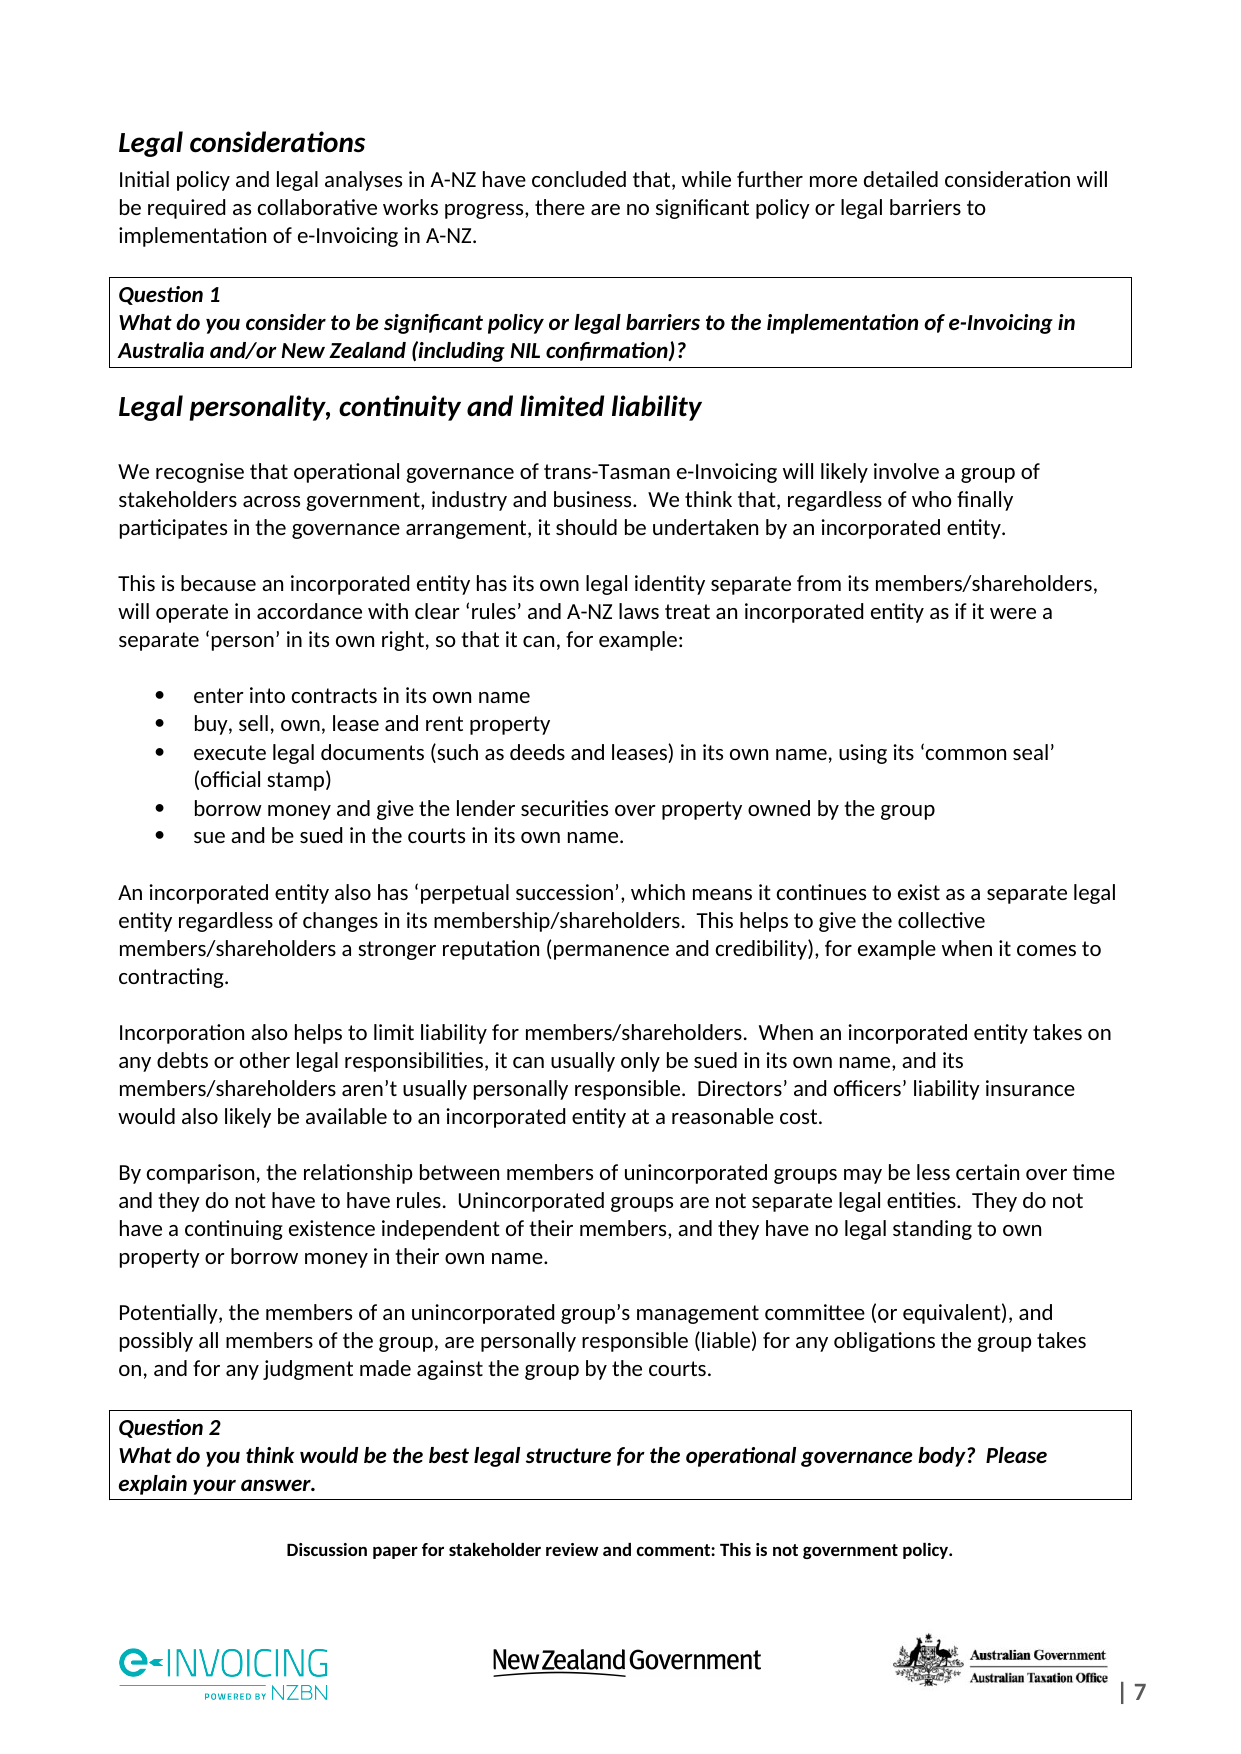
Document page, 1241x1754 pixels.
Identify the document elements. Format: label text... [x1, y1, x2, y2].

text What do you consider to be significant policy or legal barriers to the implementation of e-Invoicing in Australia and/or New Zealand (including NIL confirmation)? [110, 305, 1131, 367]
list buy, sell, own, lease and rent property [156, 709, 1122, 738]
list sue and be sued in the courts in its own name. [156, 822, 1122, 850]
picture [889, 1622, 1111, 1701]
list borrow money and give the lender securities over property owned by the group [156, 794, 1122, 822]
text Incorporation also helps to limit liability for members/shareholders. When an incorporated entity takes on any debts or other legal responsibilities, it can usually only be sued in its own name, and its members/shareholders aren’t usually personally responsible. Directors’ and officers’ liability insurance would also likely be available to an incorporated entity at a reasonable cost. [118, 1018, 1122, 1130]
text Legal personality, continuity and limited liability [118, 388, 1122, 424]
picture [92, 1619, 357, 1729]
text An incorporated entity also has ‘perpetual succession’, which means it continues to exist as a separate legal entity regardless of changes in its membership/shareholders. This helps to give the collective members/shareholders a stronger reputation (permanence and credibility), for example when it comes to contracting. [118, 878, 1122, 990]
text What do you think would be the best legal structure for the operational governance body? Please explain your answer. [110, 1438, 1131, 1499]
text This is because an incorporated entity has its own legal identity separate from its members/shareholders, will operate in accordance with clear ‘rules’ and A-NZ laws treat an incorporated entity as if it were a separate ‘person’ in its own right, so that it can, for example: [118, 569, 1122, 653]
text We recognise that operational governance of trans-Tasman e-Invoicing will likely involve a group of stakeholders across government, industry and business. We think that, regardless of who finally participates in the governance arrangement, it should be undertaken by an incorporated entity. [118, 457, 1122, 541]
text By comparison, the relationship between members of unincorporated groups may be less certain over time and they do not have to have rules. Unincorporated groups are not separate legal entities. They do not have a continuing existence independent of their members, and they have no legal standing to own property or borrow money in their own name. [118, 1158, 1122, 1270]
list execute legal documents (such as deeds and leases) in its own name, using its ‘common seal’ (official stamp) [156, 738, 1122, 794]
text Question 1 [110, 278, 1131, 305]
text Question 2 [110, 1411, 1131, 1438]
list enter into contracts in its own name [156, 682, 1122, 709]
text Potentially, the members of an unincorporated group’s management committee (or equivalent), and possibly all members of the group, are personally responsible (liable) for any obligations the group takes on, and for any judgment made against the group by the courts. [118, 1298, 1122, 1382]
text Initial policy and legal analyses in A-NZ have concluded that, while further more detailed consideration will be required as collaborative works progress, there are no significant policy or legal barriers to implementation of e-Invoicing in A-NZ. [118, 165, 1122, 249]
picture [493, 1649, 761, 1677]
text Legal considerations [118, 124, 1122, 160]
